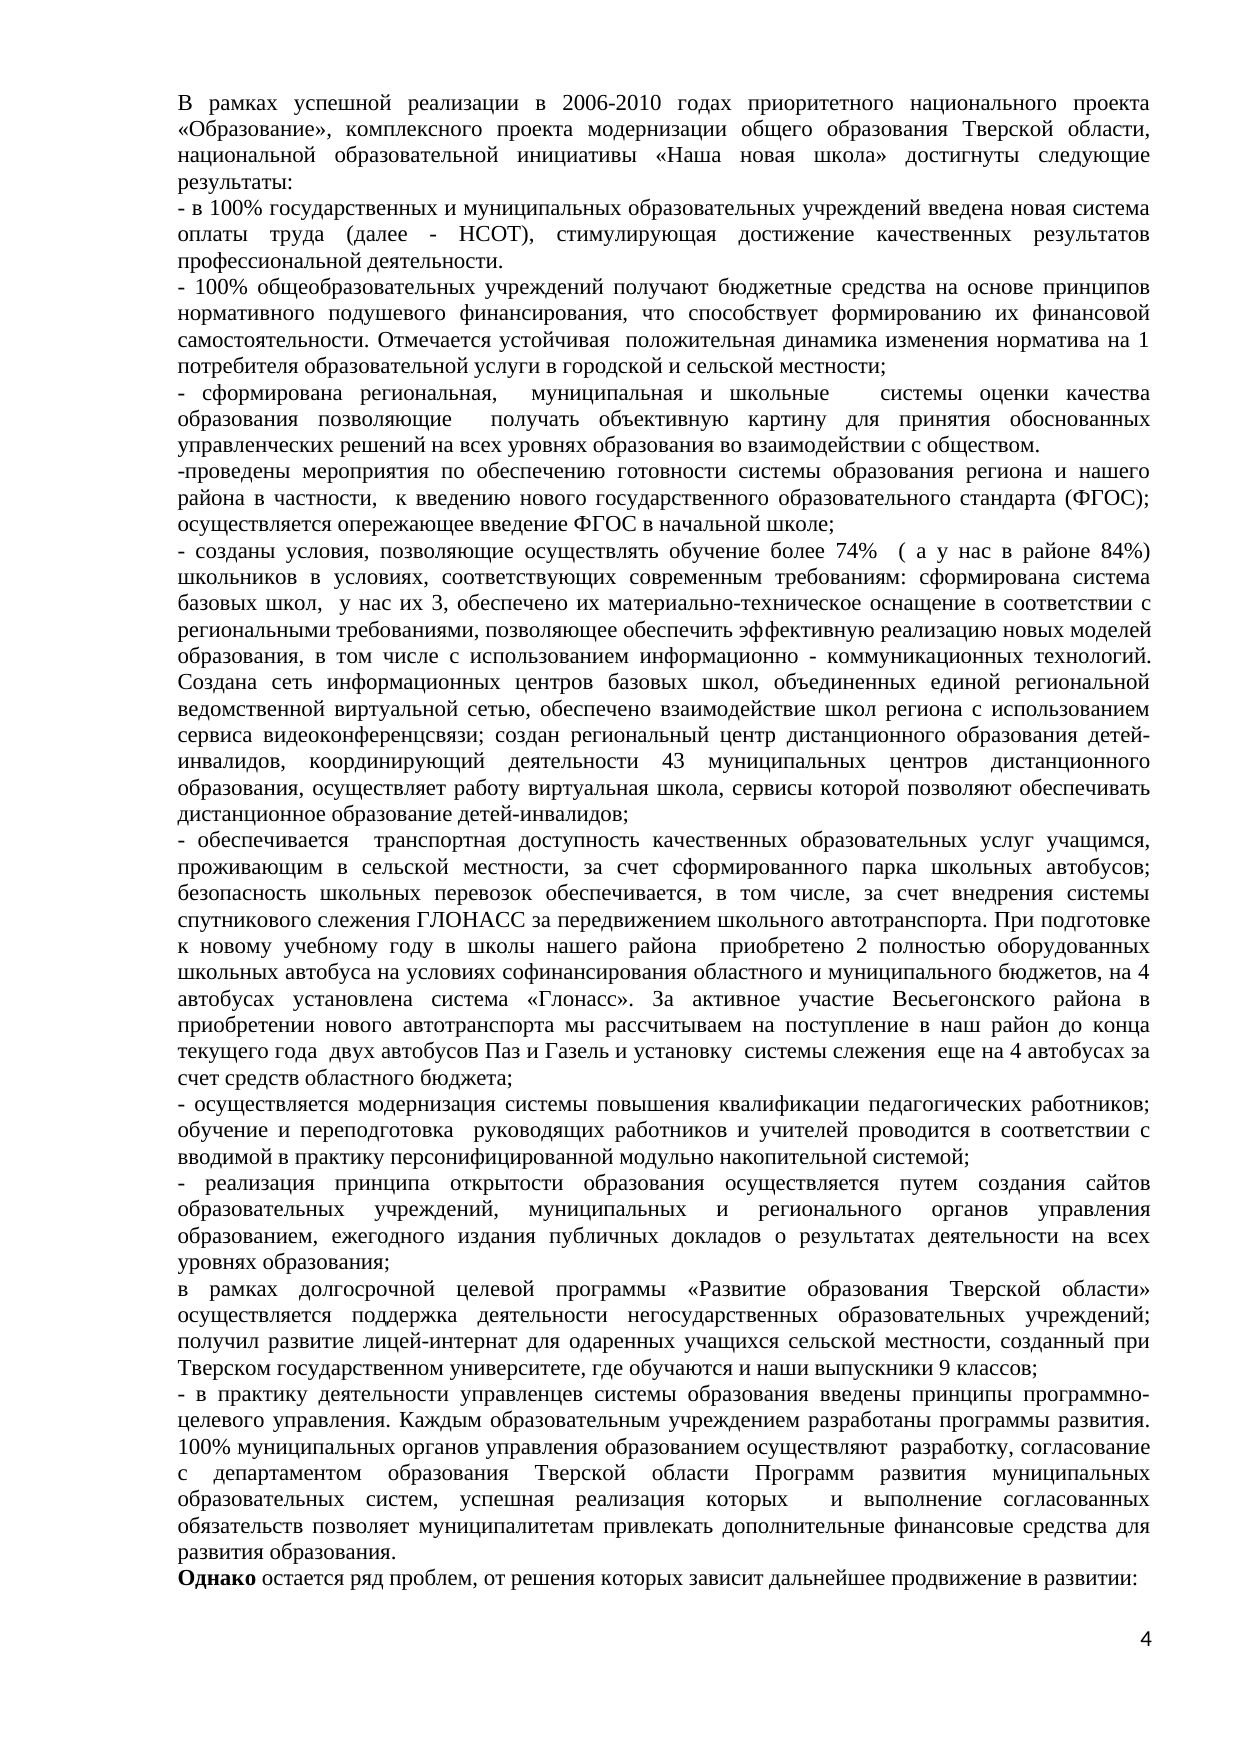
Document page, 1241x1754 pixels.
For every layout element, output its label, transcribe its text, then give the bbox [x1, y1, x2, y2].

text - в 100% государственных и муниципальных образовательных учреждений введена новая система оплаты труда (далее - НСОТ), стимулирующая достижение качественных результатов профессиональной деятельности. [177, 194, 1152, 273]
text - сформирована региональная, муниципальная и школьные системы оценки качества образования позволяющие получать объективную картину для принятия обоснованных управленческих решений на всех уровнях образования во взаимодействии с обществом. [177, 378, 1152, 458]
text - 100% общеобразовательных учреждений получают бюджетные средства на основе принципов нормативного подушевого финансирования, что способствует формированию их финансовой самостоятельности. Отмечается устойчивая положительная динамика изменения норматива на 1 потребителя образовательной услуги в городской и сельской местности; [177, 273, 1152, 378]
text - реализация принципа открытости образования осуществляется путем создания сайтов образовательных учреждений, муниципальных и регионального органов управления образованием, ежегодного издания публичных докладов о результатах деятельности на всех уровнях образования; [177, 1169, 1152, 1274]
text - обеспечивается транспортная доступность качественных образовательных услуг учащимся, проживающим в сельской местности, за счет сформированного парка школьных автобусов; безопасность школьных перевозок обеспечивается, в том числе, за счет внедрения системы спутникового слежения ГЛОНАСС за передвижением школьного автотранспорта. При подготовке к новому учебному году в школы нашего района приобретено 2 полностью оборудованных школьных автобуса на условиях софинансирования областного и муниципального бюджетов, на 4 автобусах установлена система «Глонасс». За активное участие Весьегонского района в приобретении нового автотранспорта мы рассчитываем на поступление в наш район до конца текущего года двух автобусов Паз и Газель и установку системы слежения еще на 4 автобусах за счет средств областного бюджета; [177, 827, 1152, 1090]
text - созданы условия, позволяющие осуществлять обучение более 74% ( а у нас в районе 84%) школьников в условиях, соответствующих современным требованиям: сформирована система базовых школ, у нас их 3, обеспечено их материально-техническое оснащение в соответствии с региональными требованиями, позволяющее обеспечить эффективную реализацию новых моделей образования, в том числе с использованием информационно - коммуникационных технологий. Создана сеть информационных центров базовых школ, объединенных единой региональной ведомственной виртуальной сетью, обеспечено взаимодействие школ региона с использованием сервиса видеоконференцсвязи; создан региональный центр дистанционного образования детей-инвалидов, координирующий деятельности 43 муниципальных центров дистанционного образования, осуществляет работу виртуальная школа, сервисы которой позволяют обеспечивать дистанционное образование детей-инвалидов; [177, 537, 1152, 827]
text -проведены мероприятия по обеспечению готовности системы образования региона и нашего района в частности, к введению нового государственного образовательного стандарта (ФГОС); осуществляется опережающее введение ФГОС в начальной школе; [177, 458, 1152, 537]
text - в практику деятельности управленцев системы образования введены принципы программно-целевого управления. Каждым образовательным учреждением разработаны программы развития. 100% муниципальных органов управления образованием осуществляют разработку, согласование с департаментом образования Тверской области Программ развития муниципальных образовательных систем, успешная реализация которых и выполнение согласованных обязательств позволяет муниципалитетам привлекать дополнительные финансовые средства для развития образования. [177, 1380, 1152, 1564]
text В рамках успешной реализации в 2006-2010 годах приоритетного национального проекта «Образование», комплексного проекта модернизации общего образования Тверской области, национальной образовательной инициативы «Наша новая школа» достигнуты следующие результаты: [177, 89, 1152, 194]
text Однако остается ряд проблем, от решения которых зависит дальнейшее продвижение в развитии: [177, 1564, 1152, 1591]
text в рамках долгосрочной целевой программы «Развитие образования Тверской области» осуществляется поддержка деятельности негосударственных образовательных учреждений; получил развитие лицей-интернат для одаренных учащихся сельской местности, созданный при Тверском государственном университете, где обучаются и наши выпускники 9 классов; [177, 1274, 1152, 1380]
text - осуществляется модернизация системы повышения квалификации педагогических работников; обучение и переподготовка руководящих работников и учителей проводится в соответствии с вводимой в практику персонифицированной модульно накопительной системой; [177, 1090, 1152, 1169]
